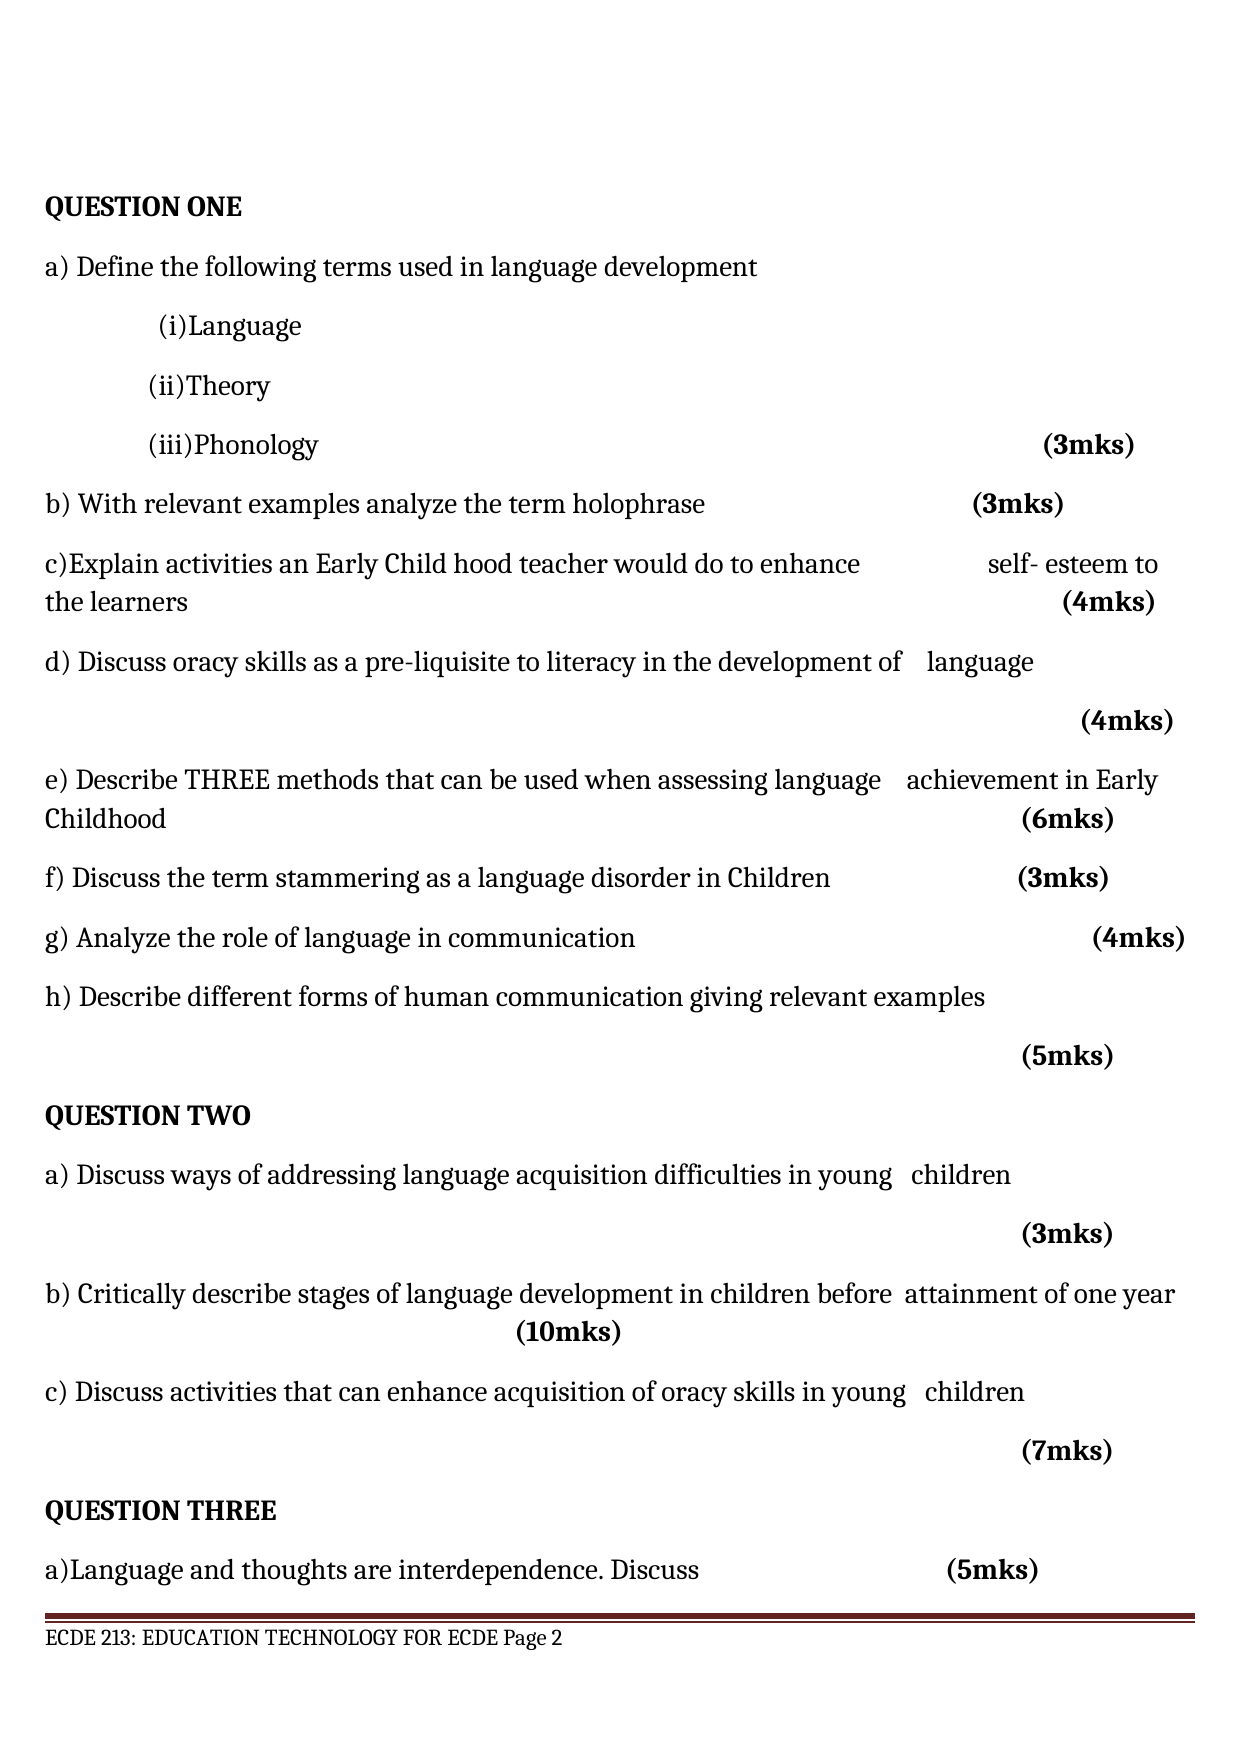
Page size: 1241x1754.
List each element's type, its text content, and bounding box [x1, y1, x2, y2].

text f) Discuss the term stammering as a language disorder in Children (3mks) [45, 861, 1195, 895]
text a) Discuss ways of addressing language acquisition difficulties in young children [45, 1158, 1195, 1192]
text (iii)Phonology (3mks) [45, 428, 1195, 462]
text a) Define the following terms used in language development [45, 250, 1195, 283]
text QUESTION TWO [45, 1099, 1195, 1132]
text d) Discuss oracy skills as a pre-liquisite to literacy in the development of language [45, 645, 1195, 678]
text (ii)Theory [45, 369, 1195, 402]
list (i)Language [157, 309, 1195, 343]
text a)Language and thoughts are interdependence. Discuss (5mks) [45, 1553, 1195, 1587]
text h) Describe different forms of human communication giving relevant examples [45, 980, 1195, 1014]
text QUESTION THREE [45, 1494, 1195, 1527]
text (4mks) [870, 704, 1195, 738]
text QUESTION ONE [45, 191, 1195, 224]
text c) Discuss activities that can enhance acquisition of oracy skills in young children [45, 1375, 1195, 1408]
text e) Describe THREE methods that can be used when assessing language achievement in Early Childhood (6mks) [45, 763, 1195, 836]
text b) With relevant examples analyze the term holophrase (3mks) [45, 487, 1195, 521]
text (5mks) [945, 1039, 1195, 1073]
text (7mks) [945, 1434, 1195, 1468]
text c)Explain activities an Early Child hood teacher would do to enhance self- esteem to the learners (4mks) [45, 547, 1195, 619]
text (3mks) [945, 1218, 1195, 1251]
text g) Analyze the role of language in communication (4mks) [45, 921, 1195, 954]
text b) Critically describe stages of language development in children before attainment of one year (10mks) [45, 1277, 1195, 1349]
